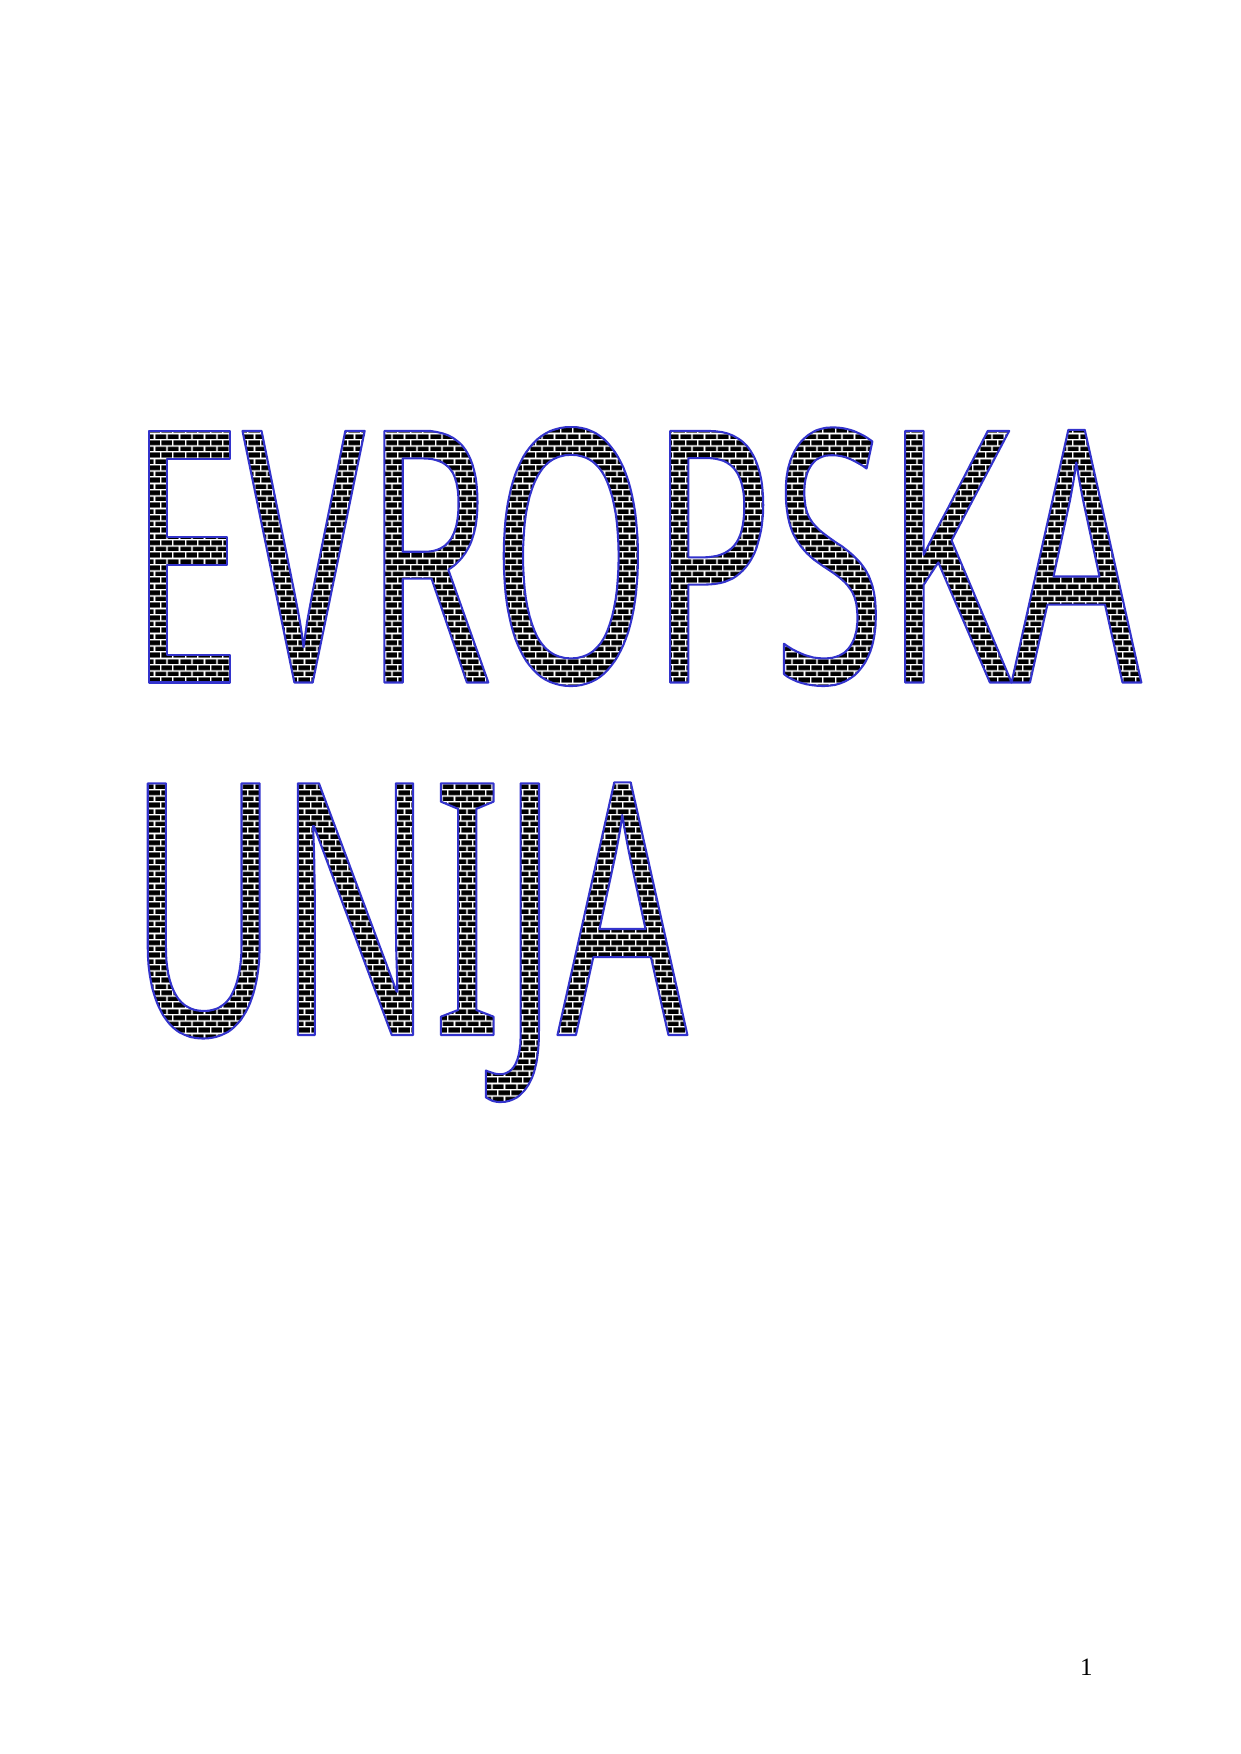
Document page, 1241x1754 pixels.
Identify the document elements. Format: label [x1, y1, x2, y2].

picture [487, 785, 537, 1100]
picture [672, 432, 762, 681]
picture [150, 432, 229, 681]
picture [149, 785, 258, 1037]
picture [1014, 431, 1139, 681]
picture [505, 429, 636, 684]
picture [299, 785, 412, 1033]
picture [786, 429, 874, 684]
picture [244, 432, 363, 681]
picture [442, 785, 492, 1033]
picture [386, 432, 486, 681]
picture [560, 784, 685, 1033]
picture [907, 432, 1009, 681]
